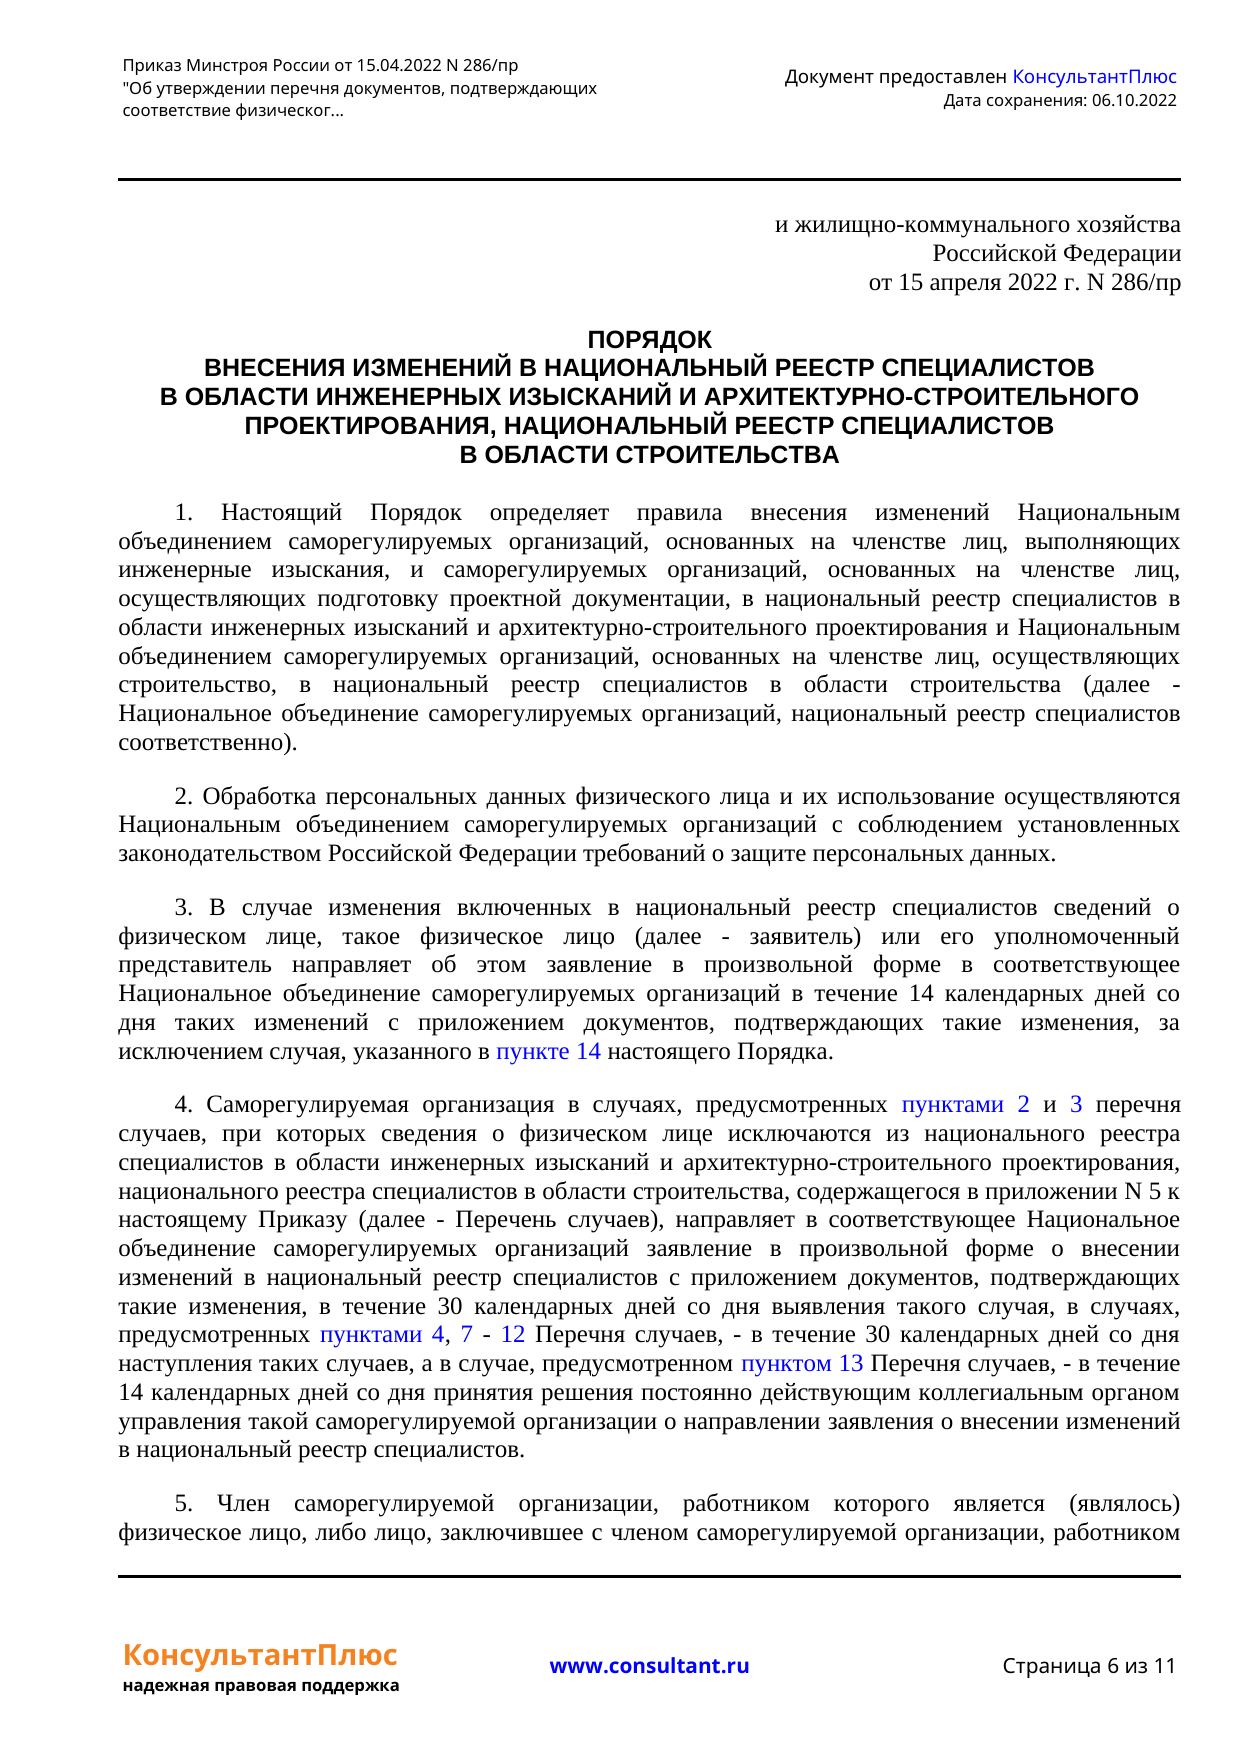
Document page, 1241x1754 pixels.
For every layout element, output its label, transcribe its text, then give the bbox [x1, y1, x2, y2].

title ПОРЯДОК [118, 324, 1181, 353]
text Российской Федерации [118, 238, 1181, 267]
text от 15 апреля 2022 г. N 286/пр [118, 267, 1181, 296]
title ПРОЕКТИРОВАНИЯ, НАЦИОНАЛЬНЫЙ РЕЕСТР СПЕЦИАЛИСТОВ [118, 411, 1181, 439]
text 1. Настоящий Порядок определяет правила внесения изменений Национальным объединением саморегулируемых организаций, основанных на членстве лиц, выполняющих инженерные изыскания, и саморегулируемых организаций, основанных на членстве лиц, осуществляющих подготовку проектной документации, в национальный реестр специалистов в области инженерных изысканий и архитектурно-строительного проектирования и Национальным объединением саморегулируемых организаций, основанных на членстве лиц, осуществляющих строительство, в национальный реестр специалистов в области строительства (далее - Национальное объединение саморегулируемых организаций, национальный реестр специалистов соответственно). [118, 497, 1181, 756]
title В ОБЛАСТИ ИНЖЕНЕРНЫХ ИЗЫСКАНИЙ И АРХИТЕКТУРНО-СТРОИТЕЛЬНОГО [118, 382, 1181, 411]
text 3. В случае изменения включенных в национальный реестр специалистов сведений о физическом лице, такое физическое лицо (далее - заявитель) или его уполномоченный представитель направляет об этом заявление в произвольной форме в соответствующее Национальное объединение саморегулируемых организаций в течение 14 календарных дней со дня таких изменений с приложением документов, подтверждающих такие изменения, за исключением случая, указанного в пункте 14 настоящего Порядка. [118, 892, 1181, 1064]
text 2. Обработка персональных данных физического лица и их использование осуществляются Национальным объединением саморегулируемых организаций с соблюдением установленных законодательством Российской Федерации требований о защите персональных данных. [118, 781, 1181, 867]
text 4. Саморегулируемая организация в случаях, предусмотренных пунктами 2 и 3 перечня случаев, при которых сведения о физическом лице исключаются из национального реестра специалистов в области инженерных изысканий и архитектурно-строительного проектирования, национального реестра специалистов в области строительства, содержащегося в приложении N 5 к настоящему Приказу (далее - Перечень случаев), направляет в соответствующее Национальное объединение саморегулируемых организаций заявление в произвольной форме о внесении изменений в национальный реестр специалистов с приложением документов, подтверждающих такие изменения, в течение 30 календарных дней со дня выявления такого случая, в случаях, предусмотренных пунктами 4, 7 - 12 Перечня случаев, - в течение 30 календарных дней со дня наступления таких случаев, а в случае, предусмотренном пунктом 13 Перечня случаев, - в течение 14 календарных дней со дня принятия решения постоянно действующим коллегиальным органом управления такой саморегулируемой организации о направлении заявления о внесении изменений в национальный реестр специалистов. [118, 1089, 1181, 1463]
title ВНЕСЕНИЯ ИЗМЕНЕНИЙ В НАЦИОНАЛЬНЫЙ РЕЕСТР СПЕЦИАЛИСТОВ [118, 353, 1181, 382]
title В ОБЛАСТИ СТРОИТЕЛЬСТВА [118, 439, 1181, 468]
text и жилищно-коммунального хозяйства [118, 209, 1181, 238]
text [118, 1488, 1181, 1546]
